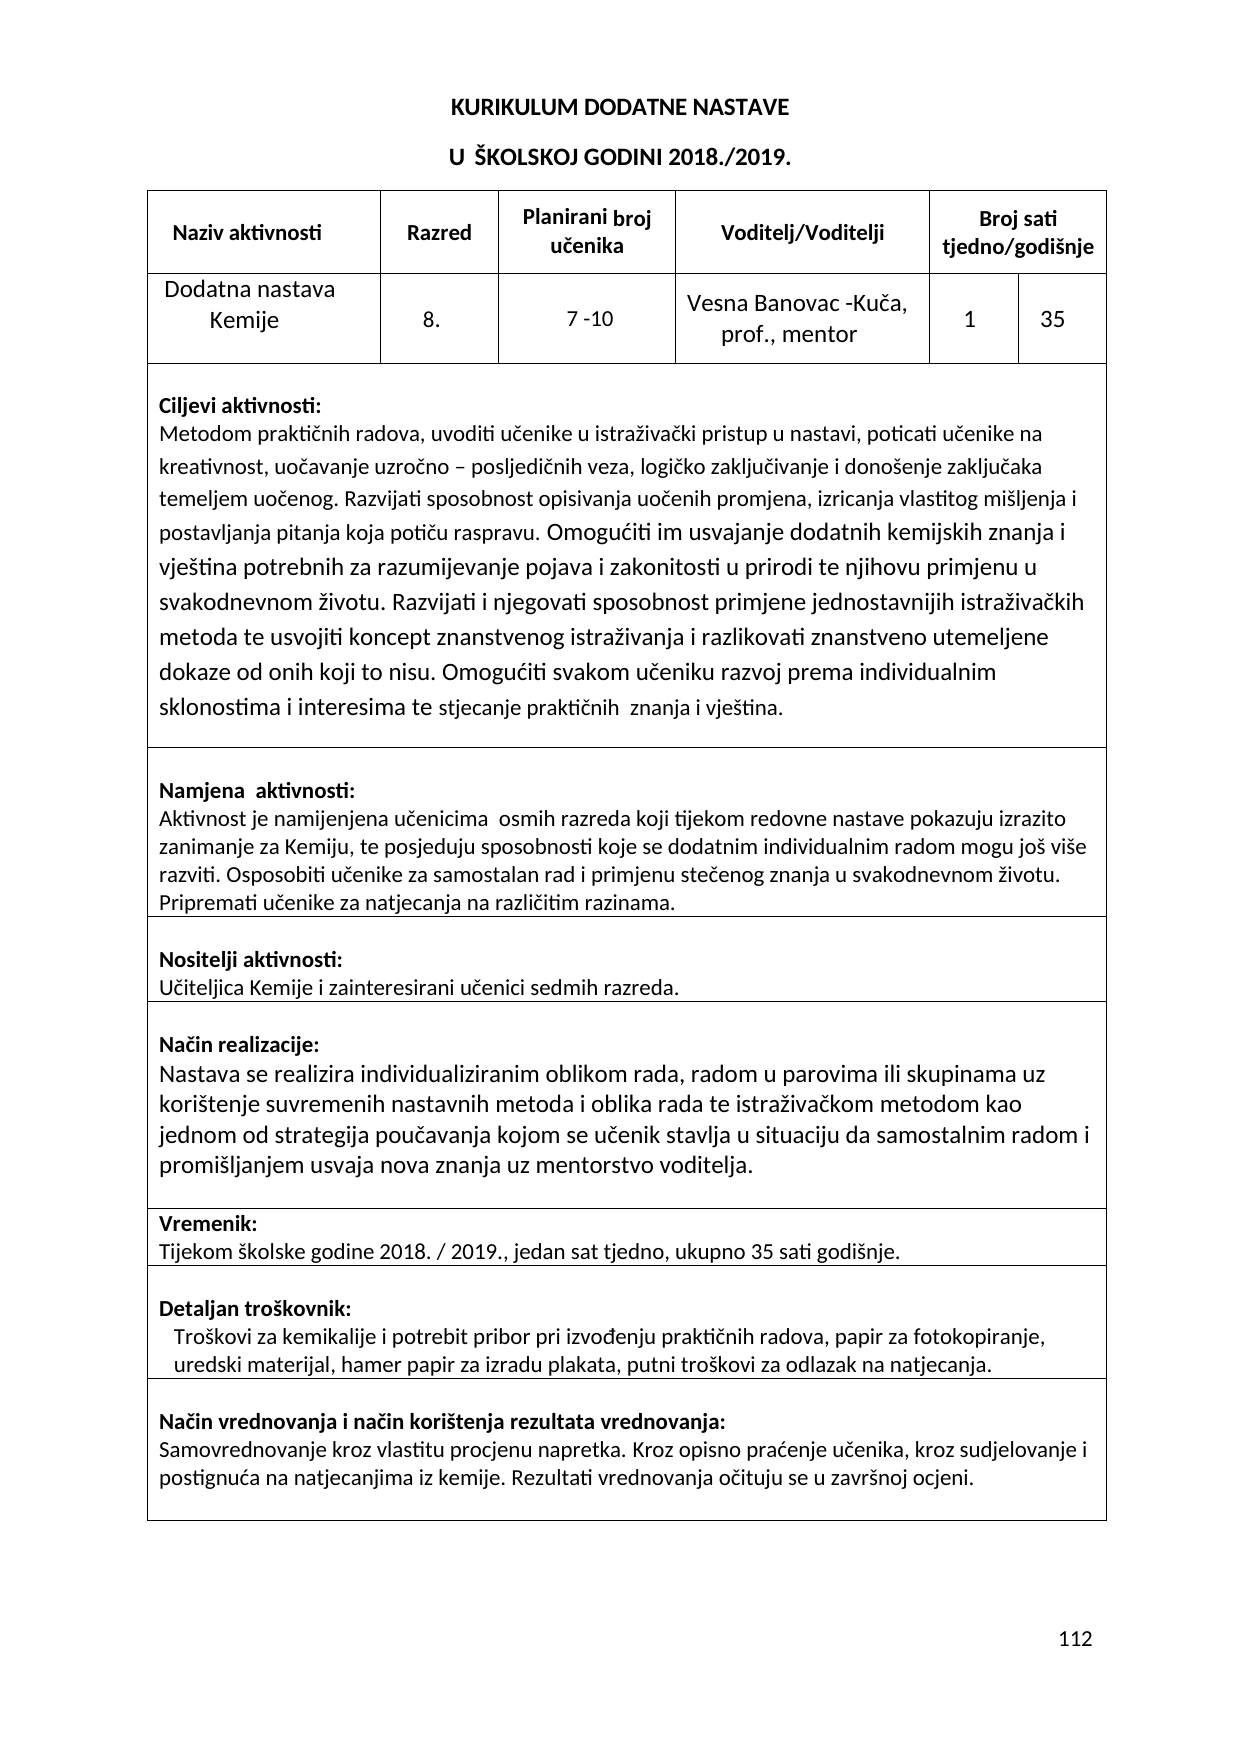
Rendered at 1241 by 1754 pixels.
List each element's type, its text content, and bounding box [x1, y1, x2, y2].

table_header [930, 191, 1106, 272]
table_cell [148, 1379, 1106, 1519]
text U ŠKOLSKOJ GODINI 2018./2019. [148, 141, 1093, 171]
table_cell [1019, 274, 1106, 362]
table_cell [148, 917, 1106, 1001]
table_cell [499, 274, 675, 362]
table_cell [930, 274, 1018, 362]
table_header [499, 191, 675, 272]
text KURIKULUM DODATNE NASTAVE [148, 91, 1093, 122]
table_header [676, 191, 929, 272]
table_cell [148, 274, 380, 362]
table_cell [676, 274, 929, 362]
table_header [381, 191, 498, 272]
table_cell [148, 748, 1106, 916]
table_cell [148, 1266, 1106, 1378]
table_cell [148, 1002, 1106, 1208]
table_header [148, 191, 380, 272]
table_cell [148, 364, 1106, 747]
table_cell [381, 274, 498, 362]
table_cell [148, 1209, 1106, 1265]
